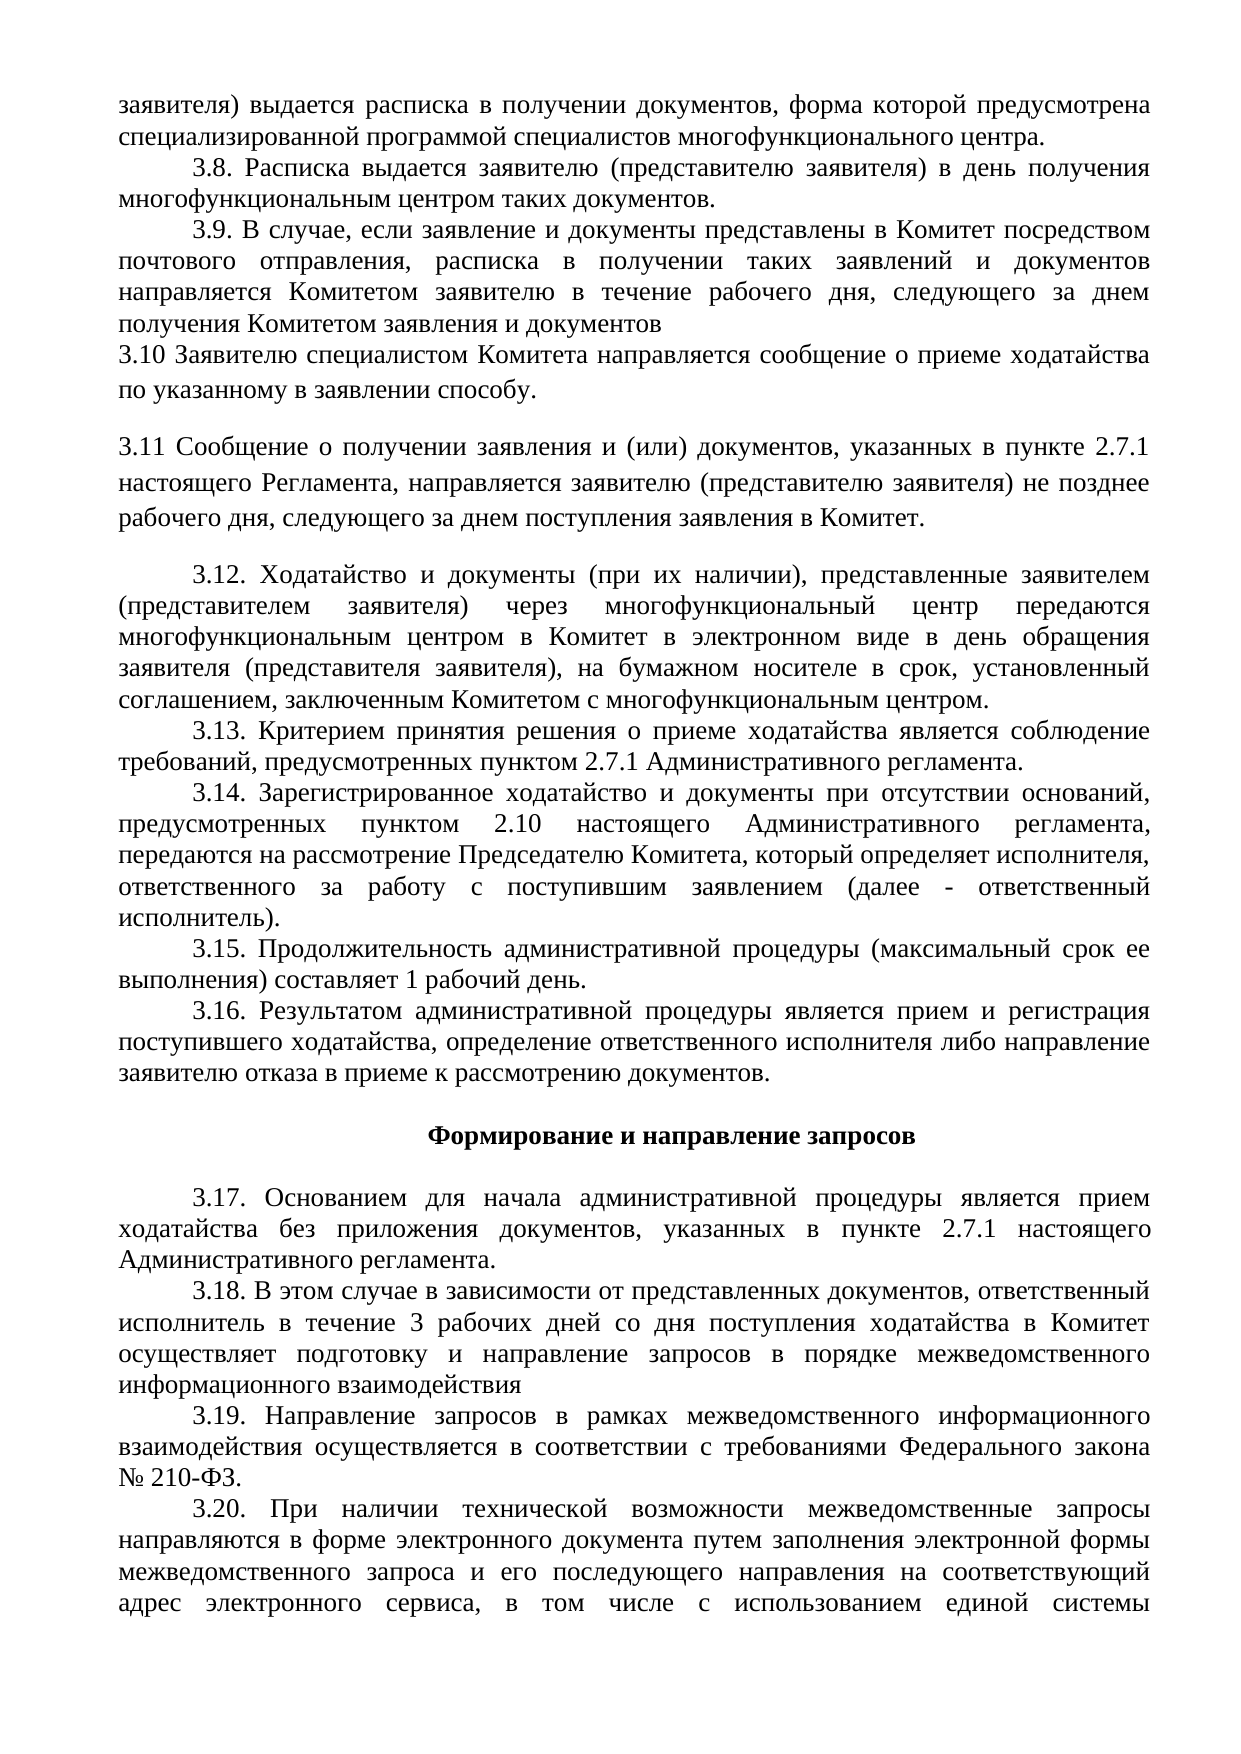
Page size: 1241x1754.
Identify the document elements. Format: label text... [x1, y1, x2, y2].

text 3.14. Зарегистрированное ходатайство и документы при отсутствии оснований, предусмотренных пунктом 2.10 настоящего Административного регламента, передаются на рассмотрение Председателю Комитета, который определяет исполнителя, ответственного за работу с поступившим заявлением (далее - ответственный исполнитель). [118, 776, 1152, 932]
text 3.11 Сообщение о получении заявления и (или) документов, указанных в пункте 2.7.1 настоящего Регламента, направляется заявителю (представителю заявителя) не позднее рабочего дня, следующего за днем поступления заявления в Комитет. [118, 430, 1152, 533]
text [118, 1492, 1152, 1617]
text 3.9. В случае, если заявление и документы представлены в Комитет посредством почтового отправления, расписка в получении таких заявлений и документов направляется Комитетом заявителю в течение рабочего дня, следующего за днем получения Комитетом заявления и документов [118, 213, 1152, 338]
text 3.17. Основанием для начала административной процедуры является прием ходатайства без приложения документов, указанных в пункте 2.7.1 настоящего Административного регламента. [118, 1181, 1152, 1274]
text 3.8. Расписка выдается заявителю (представителю заявителя) в день получения многофункциональным центром таких документов. [118, 151, 1152, 213]
text 3.10 Заявителю специалистом Комитета направляется сообщение о приеме ходатайства по указанному в заявлении способу. [118, 338, 1152, 405]
text 3.19. Направление запросов в рамках межведомственного информационного взаимодействия осуществляется в соответствии с требованиями Федерального закона № 210-ФЗ. [118, 1399, 1152, 1492]
text Формирование и направление запросов [118, 1119, 1152, 1150]
text 3.15. Продолжительность административной процедуры (максимальный срок ее выполнения) составляет 1 рабочий день. [118, 932, 1152, 994]
text 3.18. В этом случае в зависимости от представленных документов, ответственный исполнитель в течение 3 рабочих дней со дня поступления ходатайства в Комитет осуществляет подготовку и направление запросов в порядке межведомственного информационного взаимодействия [118, 1274, 1152, 1399]
text 3.16. Результатом административной процедуры является прием и регистрация поступившего ходатайства, определение ответственного исполнителя либо направление заявителю отказа в приеме к рассмотрению документов. [118, 994, 1152, 1088]
text 3.13. Критерием принятия решения о приеме ходатайства является соблюдение требований, предусмотренных пунктом 2.7.1 Административного регламента. [118, 714, 1152, 776]
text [118, 89, 1152, 151]
text 3.12. Ходатайство и документы (при их наличии), представленные заявителем (представителем заявителя) через многофункциональный центр передаются многофункциональным центром в Комитет в электронном виде в день обращения заявителя (представителя заявителя), на бумажном носителе в срок, установленный соглашением, заключенным Комитетом с многофункциональным центром. [118, 558, 1152, 714]
